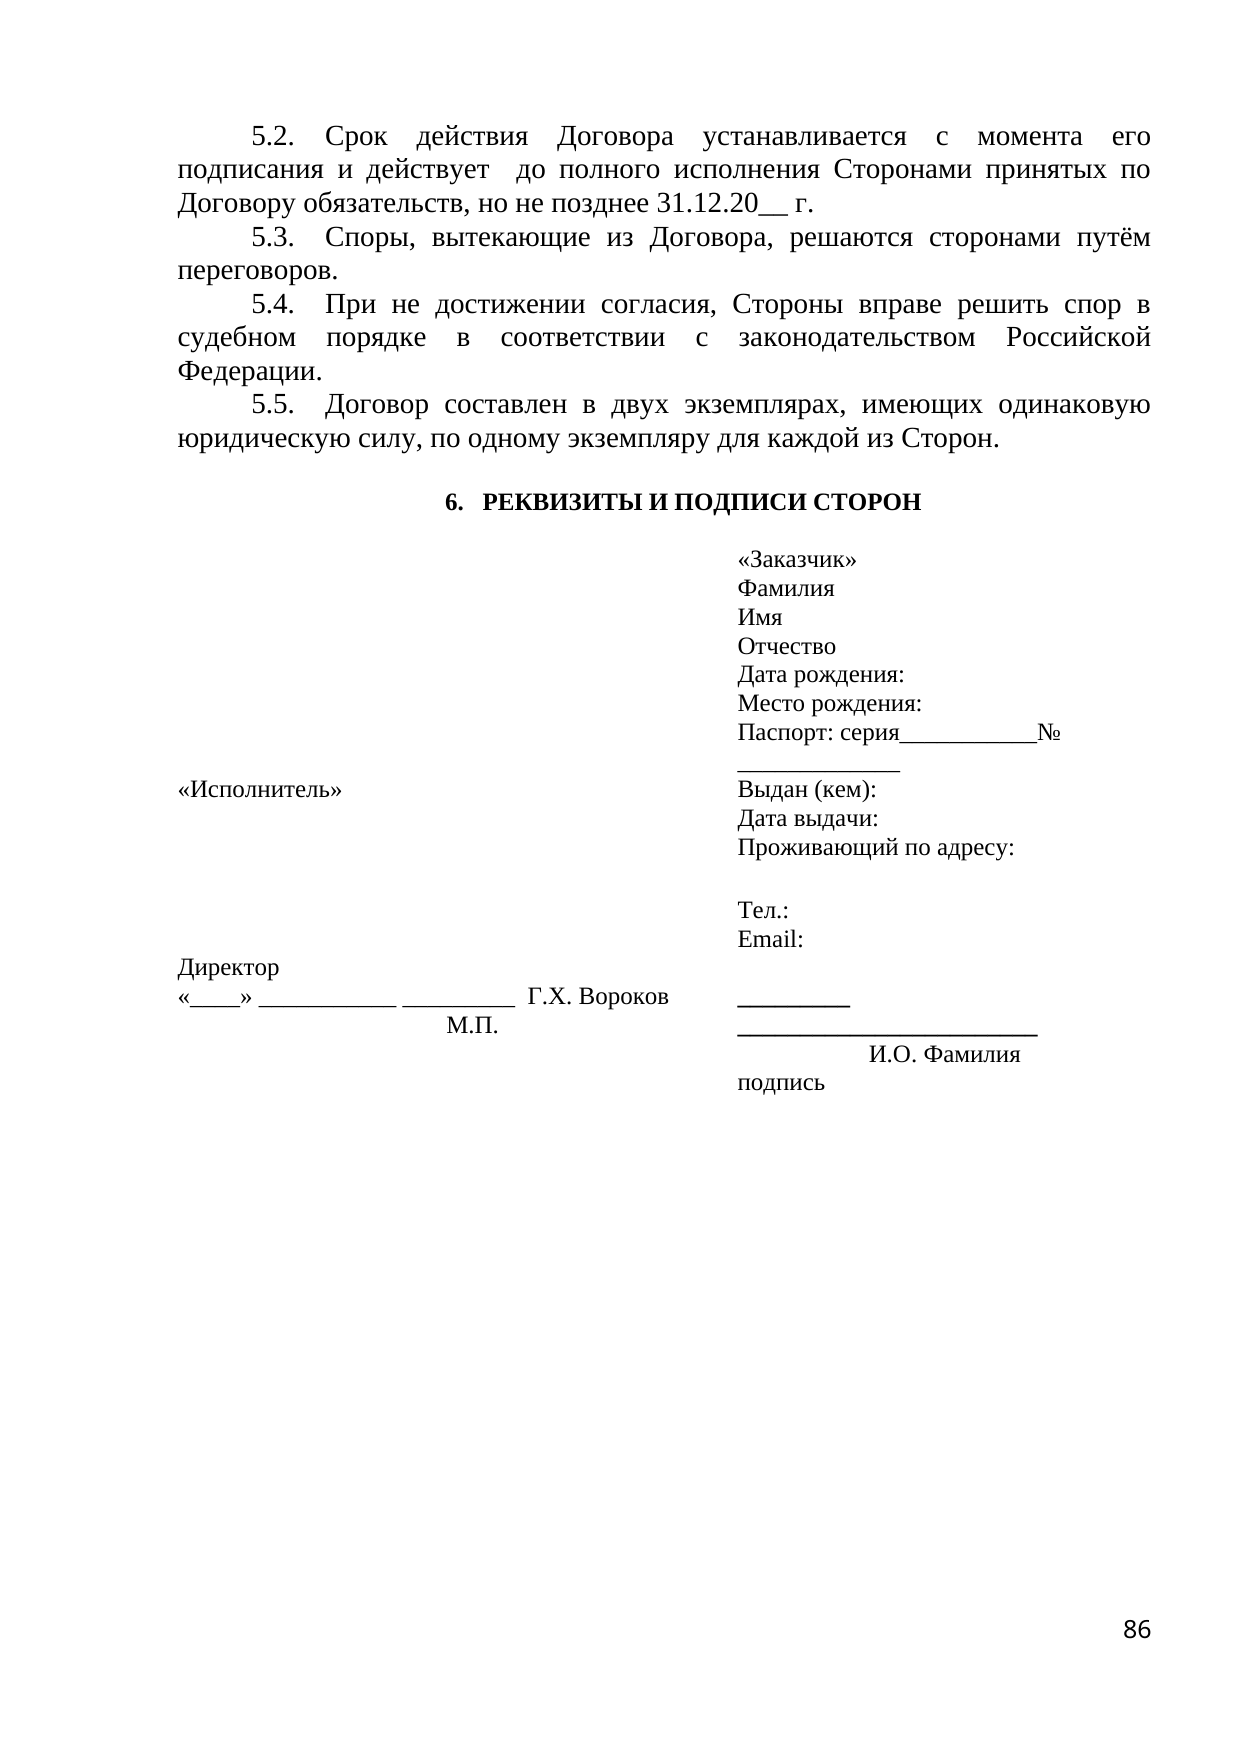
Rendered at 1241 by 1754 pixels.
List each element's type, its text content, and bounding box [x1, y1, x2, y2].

text 5.3. Споры, вытекающие из Договора, решаются сторонами путём переговоров. [177, 219, 1152, 286]
list РЕКВИЗИТЫ И ПОДПИСИ СТОРОН [215, 487, 1152, 516]
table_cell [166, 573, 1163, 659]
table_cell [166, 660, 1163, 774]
text 5.2. Срок действия Договора устанавливается с момента его подписания и действует до полного исполнения Сторонами принятых по Договору обязательств, но не позднее 31.12.20__ г. [177, 118, 1152, 219]
text 5.5. Договор составлен в двух экземплярах, имеющих одинаковую юридическую силу, по одному экземпляру для каждой из Сторон. [177, 386, 1152, 453]
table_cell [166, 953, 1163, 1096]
text 5.4. При не достижении согласия, Стороны вправе решить спор в судебном порядке в соответствии с законодательством Российской Федерации. [177, 286, 1152, 386]
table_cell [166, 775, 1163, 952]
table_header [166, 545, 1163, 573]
